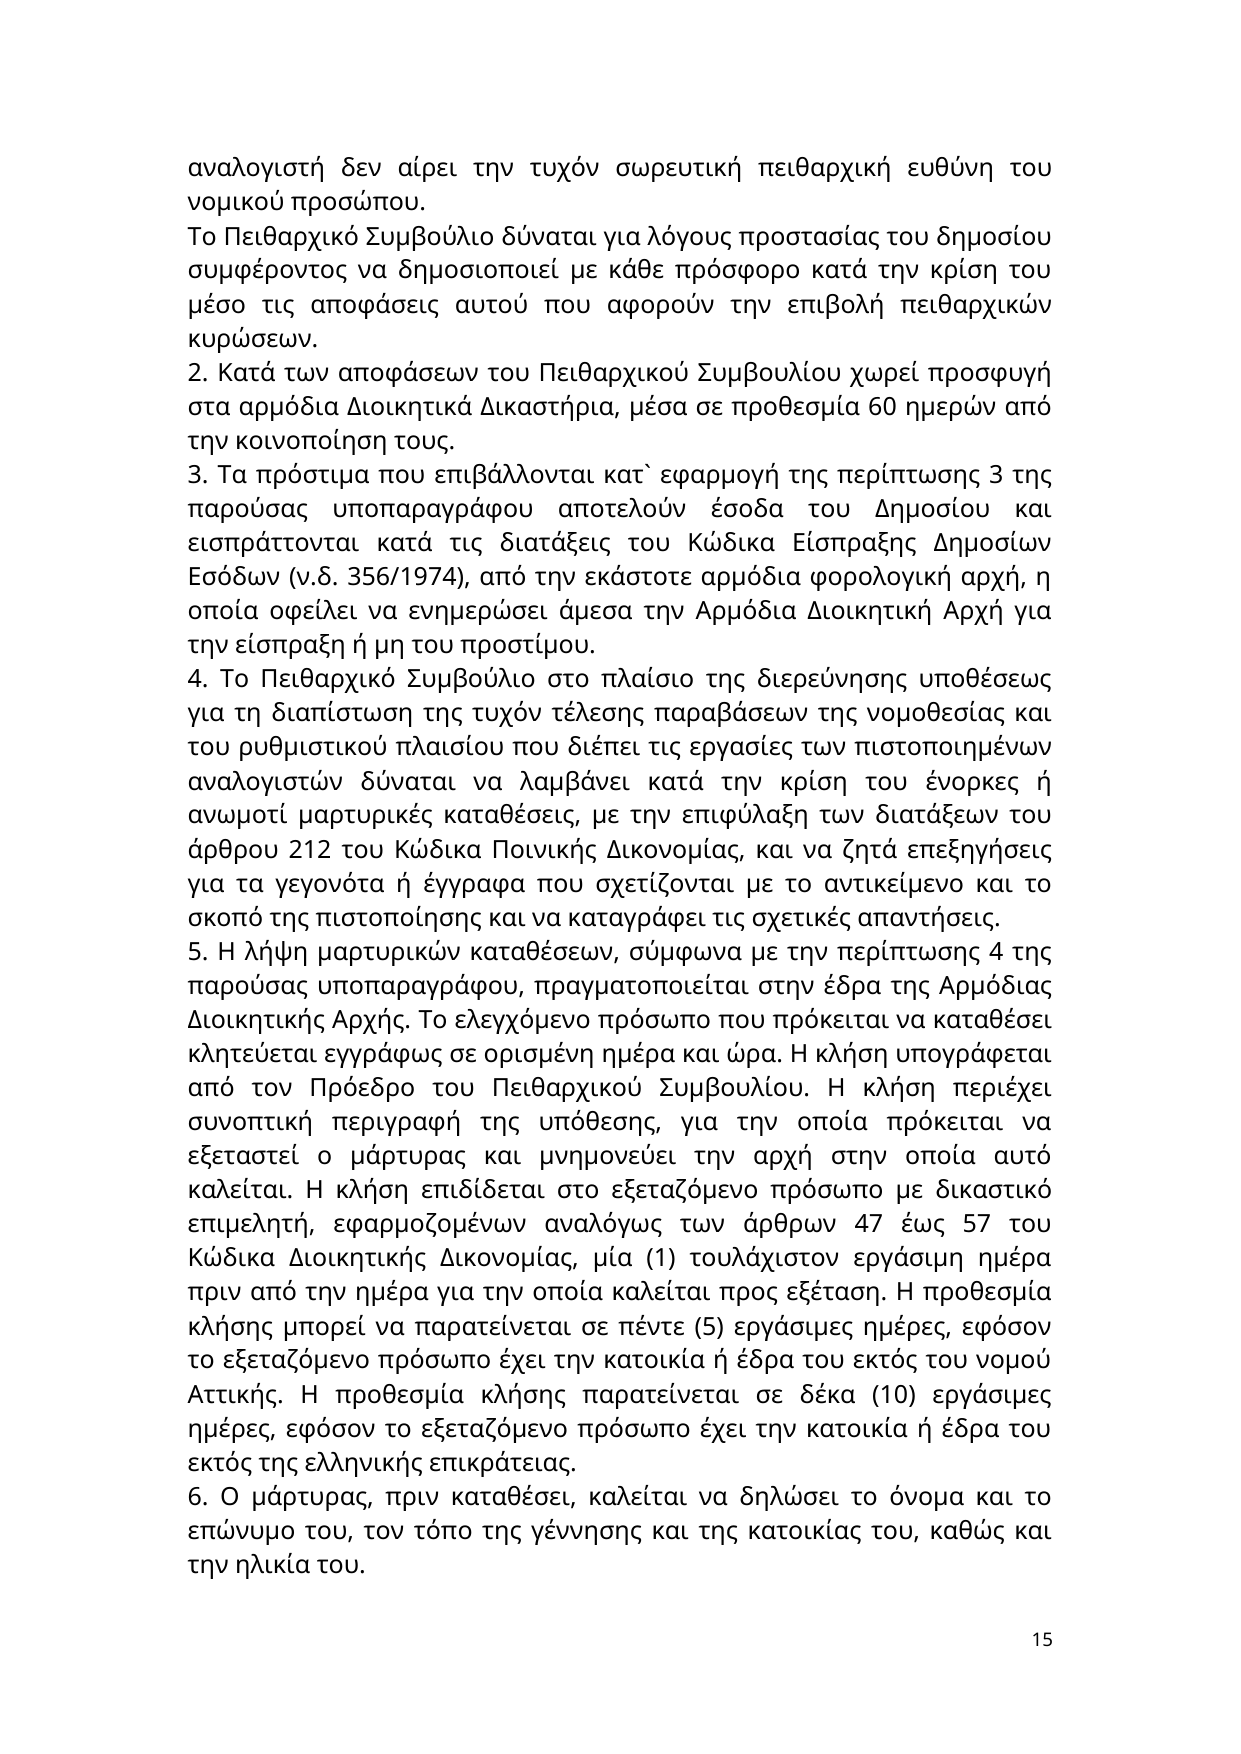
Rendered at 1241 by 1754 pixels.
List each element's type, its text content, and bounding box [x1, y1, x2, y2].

text 5. Η λήψη μαρτυρικών καταθέσεων, σύμφωνα με την περίπτωσης 4 της παρούσας υποπαραγράφου, πραγματοποιείται στην έδρα της Αρμόδιας Διοικητικής Αρχής. Το ελεγχόμενο πρόσωπο που πρόκειται να καταθέσει κλητεύεται εγγράφως σε ορισμένη ημέρα και ώρα. Η κλήση υπογράφεται από τον Πρόεδρο του Πειθαρχικού Συμβουλίου. Η κλήση περιέχει συνοπτική περιγραφή της υπόθεσης, για την οποία πρόκειται να εξεταστεί ο μάρτυρας και μνημονεύει την αρχή στην οποία αυτό καλείται. Η κλήση επιδίδεται στο εξεταζόμενο πρόσωπο με δικαστικό επιμελητή, εφαρμοζομένων αναλόγως των άρθρων 47 έως 57 του Κώδικα Διοικητικής Δικονομίας, μία (1) τουλάχιστον εργάσιμη ημέρα πριν από την ημέρα για την οποία καλείται προς εξέταση. Η προθεσμία κλήσης μπορεί να παρατείνεται σε πέντε (5) εργάσιμες ημέρες, εφόσον το εξεταζόμενο πρόσωπο έχει την κατοικία ή έδρα του εκτός του νομού Αττικής. Η προθεσμία κλήσης παρατείνεται σε δέκα (10) εργάσιμες ημέρες, εφόσον το εξεταζόμενο πρόσωπο έχει την κατοικία ή έδρα του εκτός της ελληνικής επικράτειας. [187, 933, 1053, 1478]
text Το Πειθαρχικό Συμβούλιο δύναται για λόγους προστασίας του δημοσίου συμφέροντος να δημοσιοποιεί με κάθε πρόσφορο κατά την κρίση του μέσο τις αποφάσεις αυτού που αφορούν την επιβολή πειθαρχικών κυρώσεων. [187, 218, 1053, 354]
text 6. Ο μάρτυρας, πριν καταθέσει, καλείται να δηλώσει το όνομα και το επώνυμο του, τον τόπο της γέννησης και της κατοικίας του, καθώς και την ηλικία του. [187, 1478, 1053, 1581]
text 2. Κατά των αποφάσεων του Πειθαρχικού Συμβουλίου χωρεί προσφυγή στα αρμόδια Διοικητικά Δικαστήρια, μέσα σε προθεσμία 60 ημερών από την κοινοποίηση τους. [187, 354, 1053, 457]
text 4. Το Πειθαρχικό Συμβούλιο στο πλαίσιο της διερεύνησης υποθέσεως για τη διαπίστωση της τυχόν τέλεσης παραβάσεων της νομοθεσίας και του ρυθμιστικού πλαισίου που διέπει τις εργασίες των πιστοποιημένων αναλογιστών δύναται να λαμβάνει κατά την κρίση του ένορκες ή ανωμοτί μαρτυρικές καταθέσεις, με την επιφύλαξη των διατάξεων του άρθρου 212 του Κώδικα Ποινικής Δικονομίας, και να ζητά επεξηγήσεις για τα γεγονότα ή έγγραφα που σχετίζονται με το αντικείμενο και το σκοπό της πιστοποίησης και να καταγράφει τις σχετικές απαντήσεις. [187, 661, 1053, 933]
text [187, 150, 1053, 218]
text 3. Τα πρόστιμα που επιβάλλονται κατ` εφαρμογή της περίπτωσης 3 της παρούσας υποπαραγράφου αποτελούν έσοδα του Δημοσίου και εισπράττονται κατά τις διατάξεις του Κώδικα Είσπραξης Δημοσίων Εσόδων (ν.δ. 356/1974), από την εκάστοτε αρμόδια φορολογική αρχή, η οποία οφείλει να ενημερώσει άμεσα την Αρμόδια Διοικητική Αρχή για την είσπραξη ή μη του προστίμου. [187, 457, 1053, 661]
